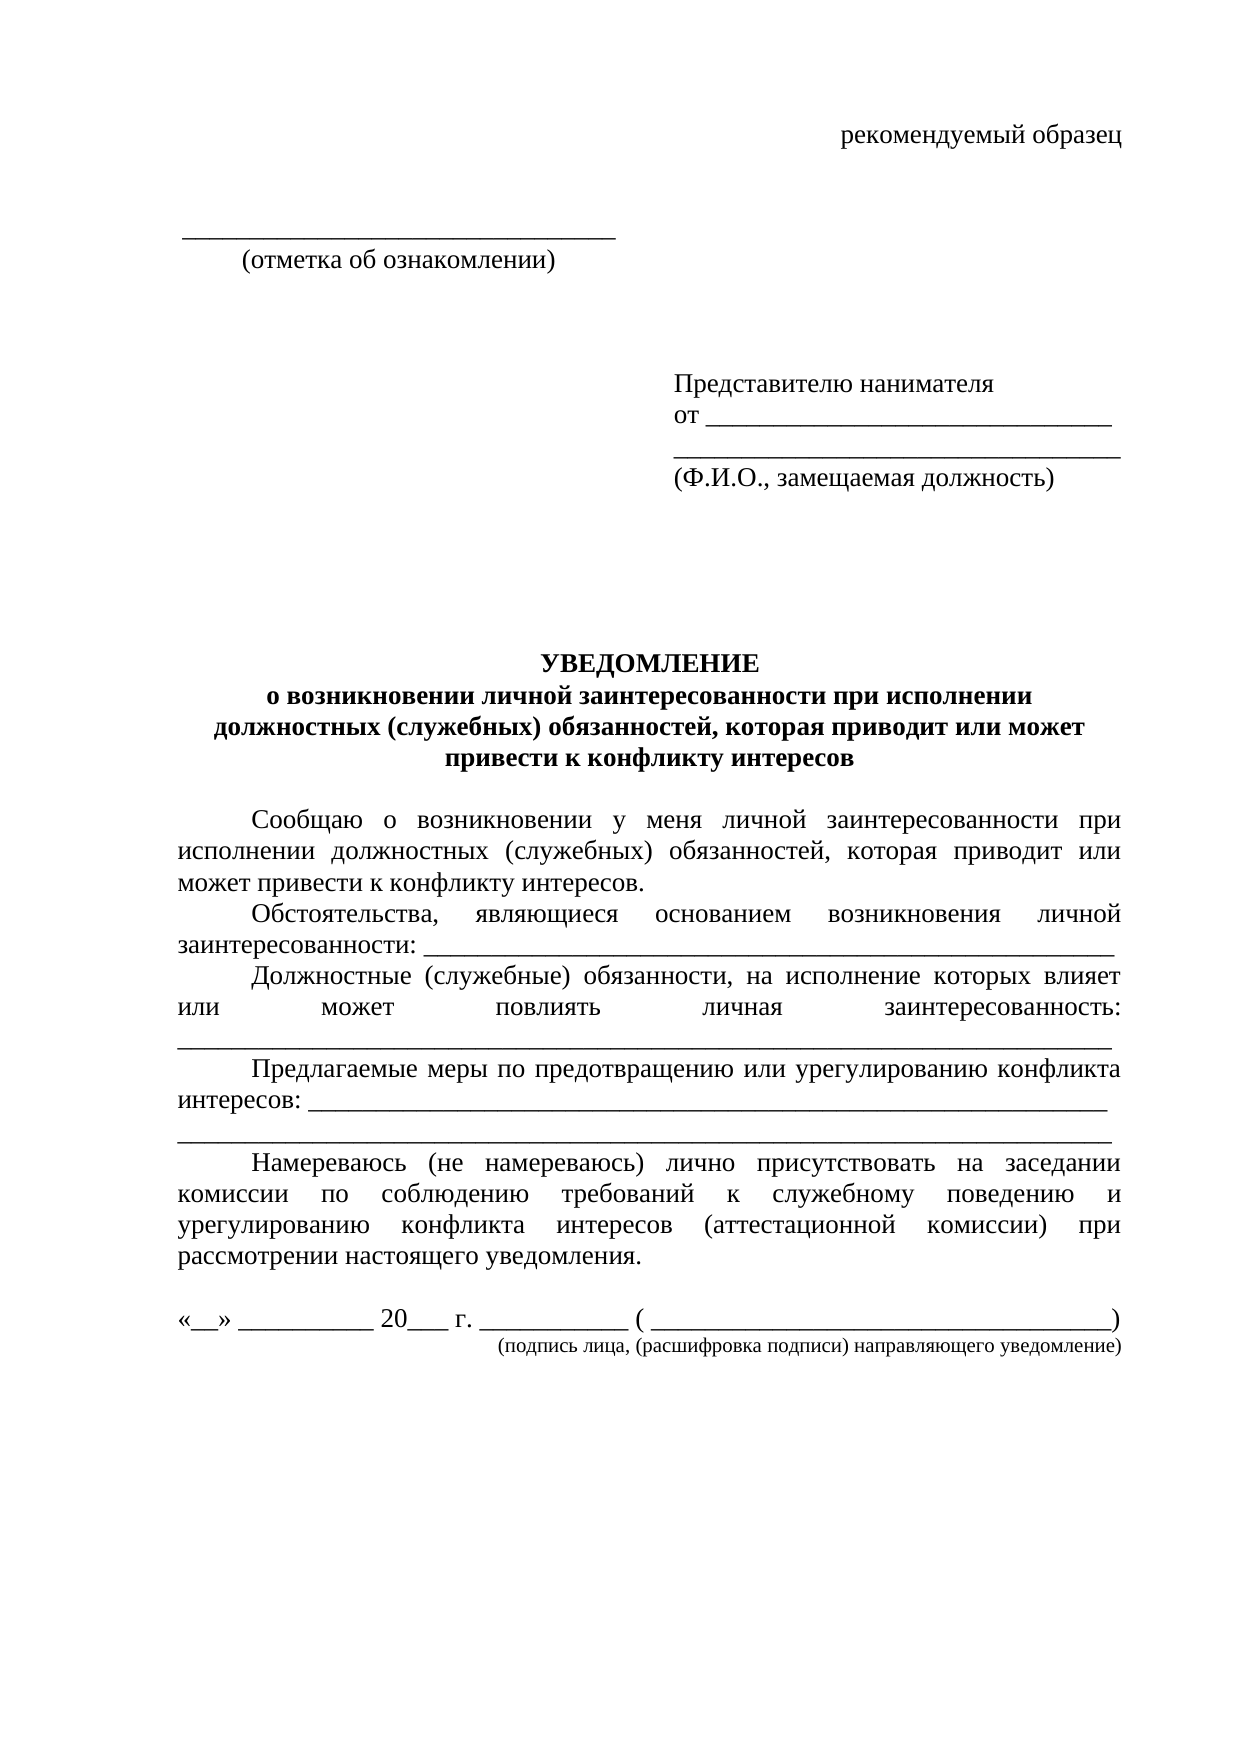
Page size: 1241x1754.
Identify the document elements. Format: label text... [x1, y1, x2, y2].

text (отметка об ознакомлении) [177, 243, 620, 274]
text Сообщаю о возникновении у меня личной заинтересованности при исполнении должностных (служебных) обязанностей, которая приводит или может привести к конфликту интересов. [177, 803, 1122, 897]
text _________________________________ [673, 429, 1122, 461]
text о возникновении личной заинтересованности при исполнении [177, 679, 1122, 710]
text (подпись лица, (расшифровка подписи) направляющего уведомление) [487, 1333, 1122, 1357]
text привести к конфликту интересов [177, 741, 1122, 772]
text Намереваюсь (не намереваюсь) лично присутствовать на заседании комиссии по соблюдению требований к служебному поведению и урегулированию конфликта интересов (аттестационной комиссии) при рассмотрении настоящего уведомления. [177, 1146, 1122, 1271]
text _____________________________________________________________________ [177, 1115, 1122, 1146]
text Должностные (служебные) обязанности, на исполнение которых влияет или может повлиять личная заинтересованность: _____________________________________________________________________ [177, 959, 1122, 1052]
text от ______________________________ [673, 398, 1122, 429]
text УВЕДОМЛЕНИЕ [177, 648, 1122, 679]
text ________________________________ [177, 212, 620, 243]
text Предлагаемые меры по предотвращению или урегулированию конфликта интересов: ___________________________________________________________ [177, 1052, 1122, 1115]
text рекомендуемый образец [177, 118, 1122, 149]
text (Ф.И.О., замещаемая должность) [673, 461, 1122, 492]
text Представителю нанимателя [673, 367, 1122, 398]
text «__» __________ 20___ г. ___________ ( __________________________________) [177, 1302, 1122, 1333]
text Обстоятельства, являющиеся основанием возникновения личной заинтересованности: ___________________________________________________ [177, 897, 1122, 959]
text должностных (служебных) обязанностей, которая приводит или может [177, 710, 1122, 741]
